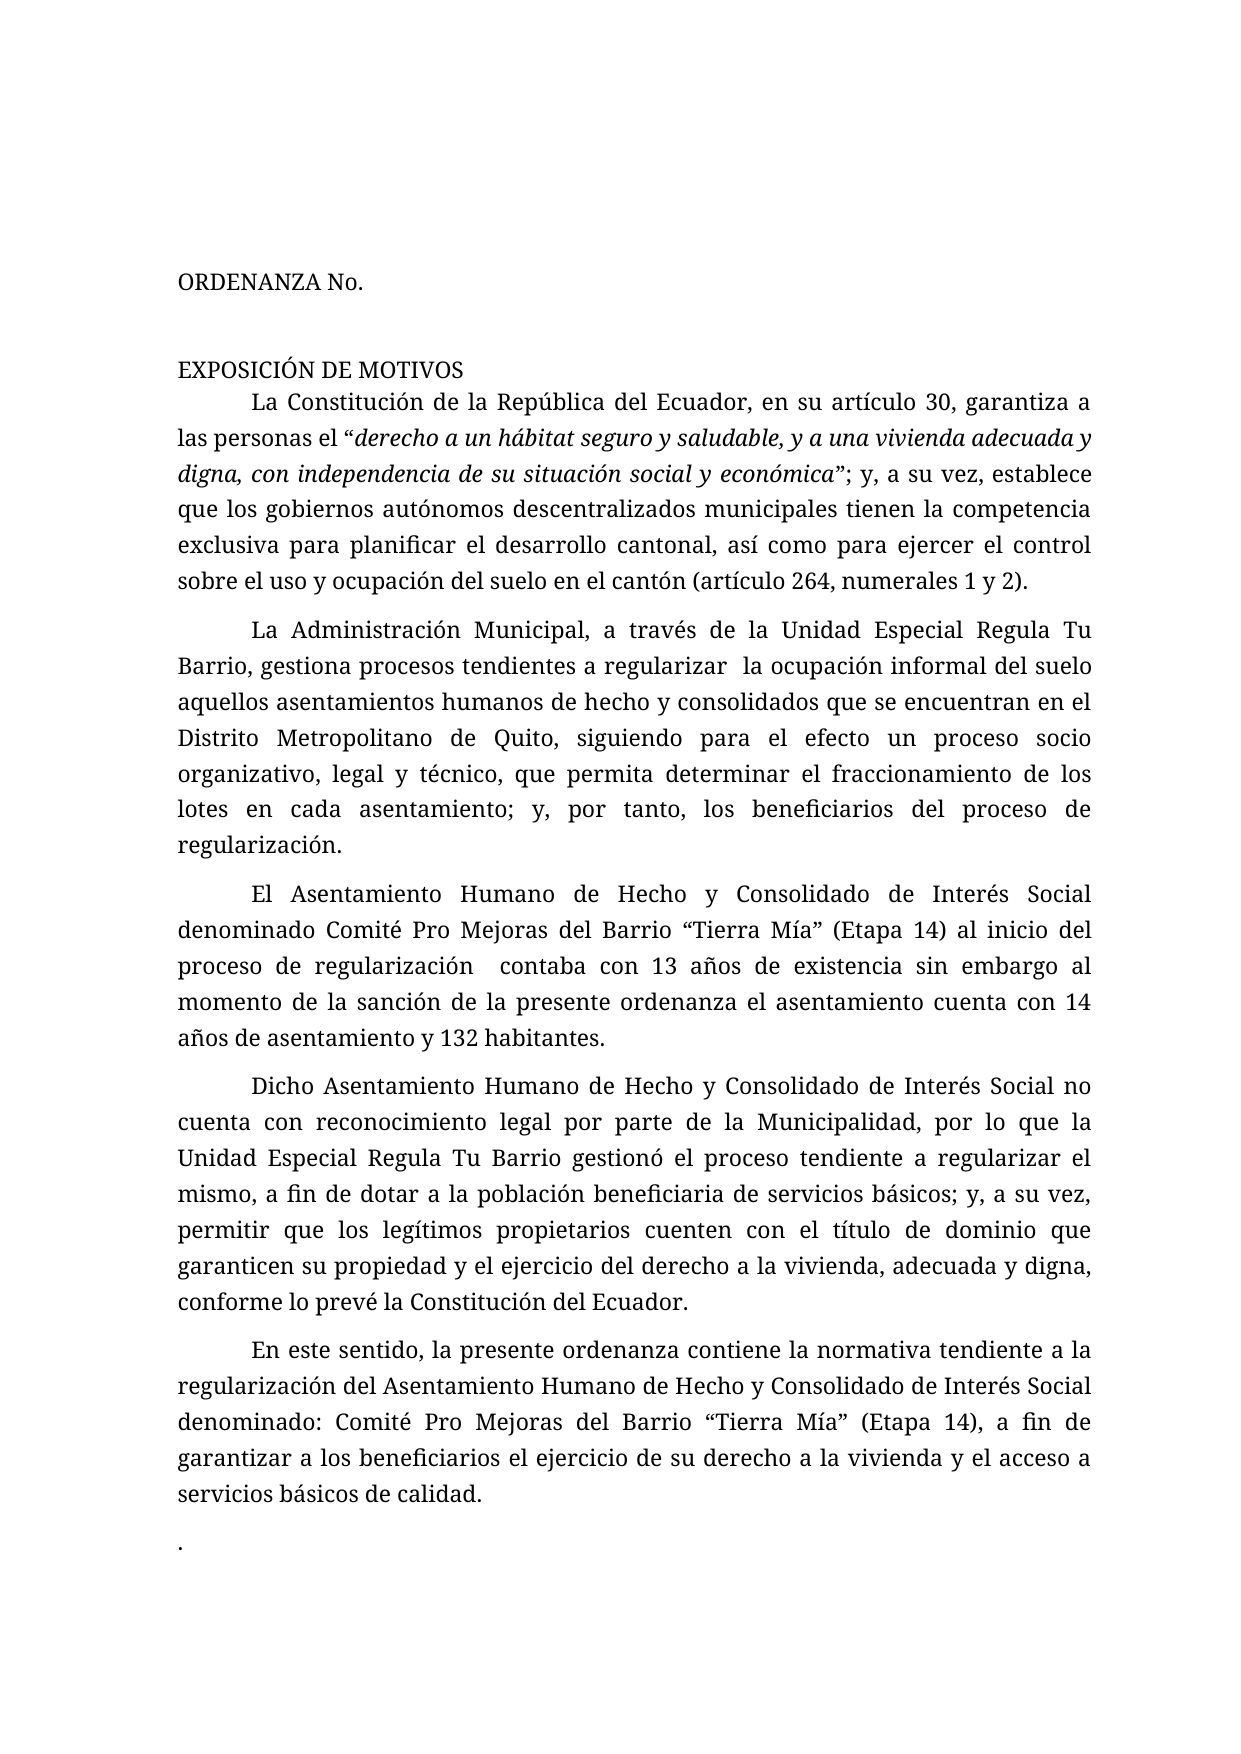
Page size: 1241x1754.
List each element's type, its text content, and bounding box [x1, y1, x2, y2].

text La Administración Municipal, a través de la Unidad Especial Regula Tu Barrio, gestiona procesos tendientes a regularizar la ocupación informal del suelo aquellos asentamientos humanos de hecho y consolidados que se encuentran en el Distrito Metropolitano de Quito, siguiendo para el efecto un proceso socio organizativo, legal y técnico, que permita determinar el fraccionamiento de los lotes en cada asentamiento; y, por tanto, los beneficiarios del proceso de regularización. [177, 614, 1093, 861]
text En este sentido, la presente ordenanza contiene la normativa tendiente a la regularización del Asentamiento Humano de Hecho y Consolidado de Interés Social denominado: Comité Pro Mejoras del Barrio “Tierra Mía” (Etapa 14), a fin de garantizar a los beneficiarios el ejercicio de su derecho a la vivienda y el acceso a servicios básicos de calidad. [177, 1334, 1093, 1509]
text Dicho Asentamiento Humano de Hecho y Consolidado de Interés Social no cuenta con reconocimiento legal por parte de la Municipalidad, por lo que la Unidad Especial Regula Tu Barrio gestionó el proceso tendiente a regularizar el mismo, a fin de dotar a la población beneficiaria de servicios básicos; y, a su vez, permitir que los legítimos propietarios cuenten con el título de dominio que garanticen su propiedad y el ejercicio del derecho a la vivienda, adecuada y digna, conforme lo prevé la Constitución del Ecuador. [177, 1070, 1093, 1317]
text El Asentamiento Humano de Hecho y Consolidado de Interés Social denominado Comité Pro Mejoras del Barrio “Tierra Mía” (Etapa 14) al inicio del proceso de regularización contaba con 13 años de existencia sin embargo al momento de la sanción de la presente ordenanza el asentamiento cuenta con 14 años de asentamiento y 132 habitantes. [177, 878, 1093, 1053]
text La Constitución de la República del Ecuador, en su artículo 30, garantiza a las personas el “derecho a un hábitat seguro y saludable, y a una vivienda adecuada y digna, con independencia de su situación social y económica”; y, a su vez, establece que los gobiernos autónomos descentralizados municipales tienen la competencia exclusiva para planificar el desarrollo cantonal, así como para ejercer el control sobre el uso y ocupación del suelo en el cantón (artículo 264, numerales 1 y 2). [177, 386, 1093, 597]
